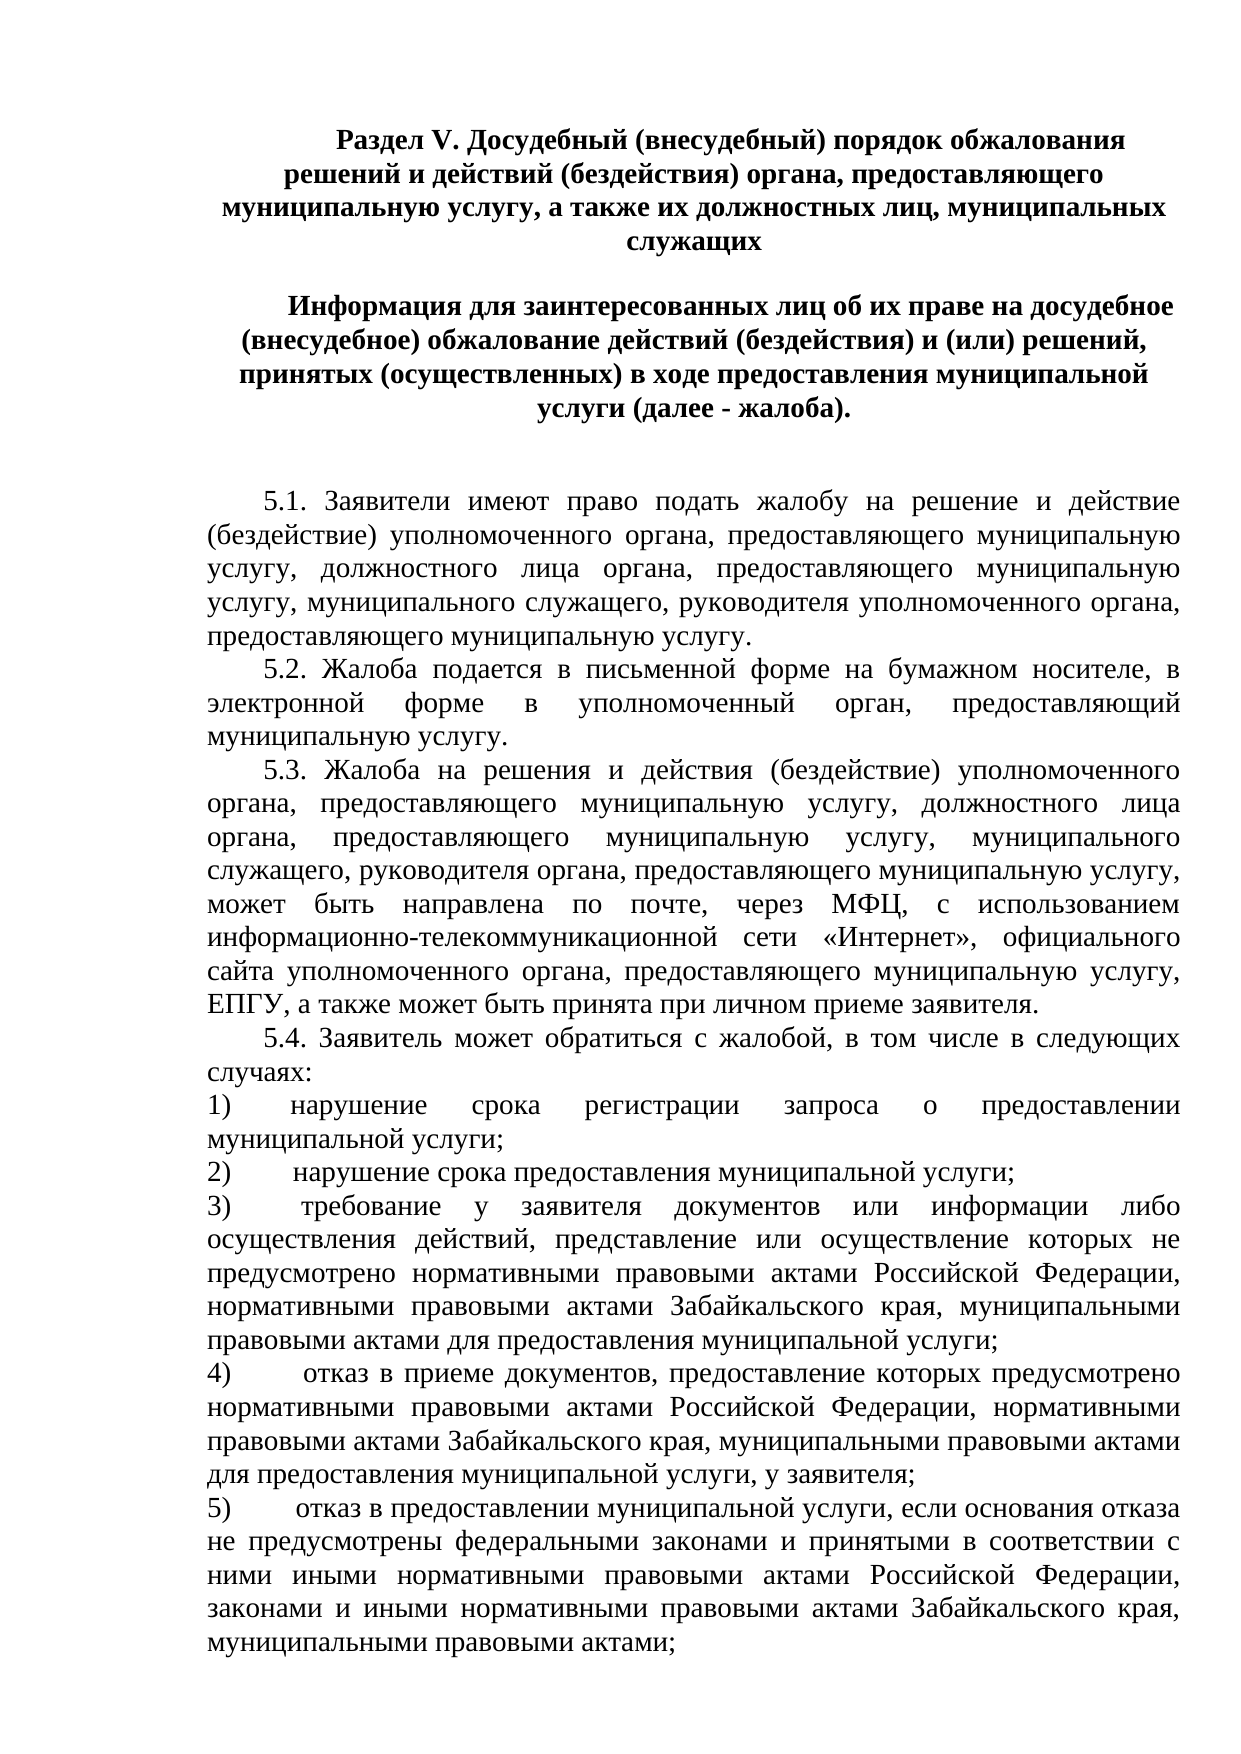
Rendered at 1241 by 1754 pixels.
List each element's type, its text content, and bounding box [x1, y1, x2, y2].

list отказ в предоставлении муниципальной услуги, если основания отказа не предусмотрены федеральными законами и принятыми в соответствии с ними иными нормативными правовыми актами Российской Федерации, законами и иными нормативными правовыми актами Забайкальского края, муниципальными правовыми актами; [207, 1490, 1181, 1657]
text 5.2. Жалоба подается в письменной форме на бумажном носителе, в электронной форме в уполномоченный орган, предоставляющий муниципальную услугу. [207, 651, 1181, 752]
text 5.3. Жалоба на решения и действия (бездействие) уполномоченного органа, предоставляющего муниципальную услугу, должностного лица органа, предоставляющего муниципальную услугу, муниципального служащего, руководителя органа, предоставляющего муниципальную услугу, может быть направлена по почте, через МФЦ, с использованием информационно-телекоммуникационной сети «Интернет», официального сайта уполномоченного органа, предоставляющего муниципальную услугу, ЕПГУ, а также может быть принята при личном приеме заявителя. [207, 752, 1181, 1020]
text Информация для заинтересованных лиц об их праве на досудебное (внесудебное) обжалование действий (бездействия) и (или) решений, принятых (осуществленных) в ходе предоставления муниципальной услуги (далее - жалоба). [207, 289, 1181, 424]
list нарушение срока регистрации запроса о предоставлении муниципальной услуги; [207, 1087, 1181, 1154]
text 5.1. Заявители имеют право подать жалобу на решение и действие (бездействие) уполномоченного органа, предоставляющего муниципальную услугу, должностного лица органа, предоставляющего муниципальную услугу, муниципального служащего, руководителя уполномоченного органа, предоставляющего муниципальную услугу. [207, 483, 1181, 651]
list требование у заявителя документов или информации либо осуществления действий, представление или осуществление которых не предусмотрено нормативными правовыми актами Российской Федерации, нормативными правовыми актами Забайкальского края, муниципальными правовыми актами для предоставления муниципальной услуги; [207, 1188, 1181, 1356]
list нарушение срока предоставления муниципальной услуги; [207, 1154, 1181, 1188]
list отказ в приеме документов, предоставление которых предусмотрено нормативными правовыми актами Российской Федерации, нормативными правовыми актами Забайкальского края, муниципальными правовыми актами для предоставления муниципальной услуги, у заявителя; [207, 1356, 1181, 1490]
text 5.4. Заявитель может обратиться с жалобой, в том числе в следующих случаях: [207, 1020, 1181, 1087]
text Раздел V. Досудебный (внесудебный) порядок обжалования решений и действий (бездействия) органа, предоставляющего муниципальную услугу, а также их должностных лиц, муниципальных служащих [207, 122, 1181, 256]
